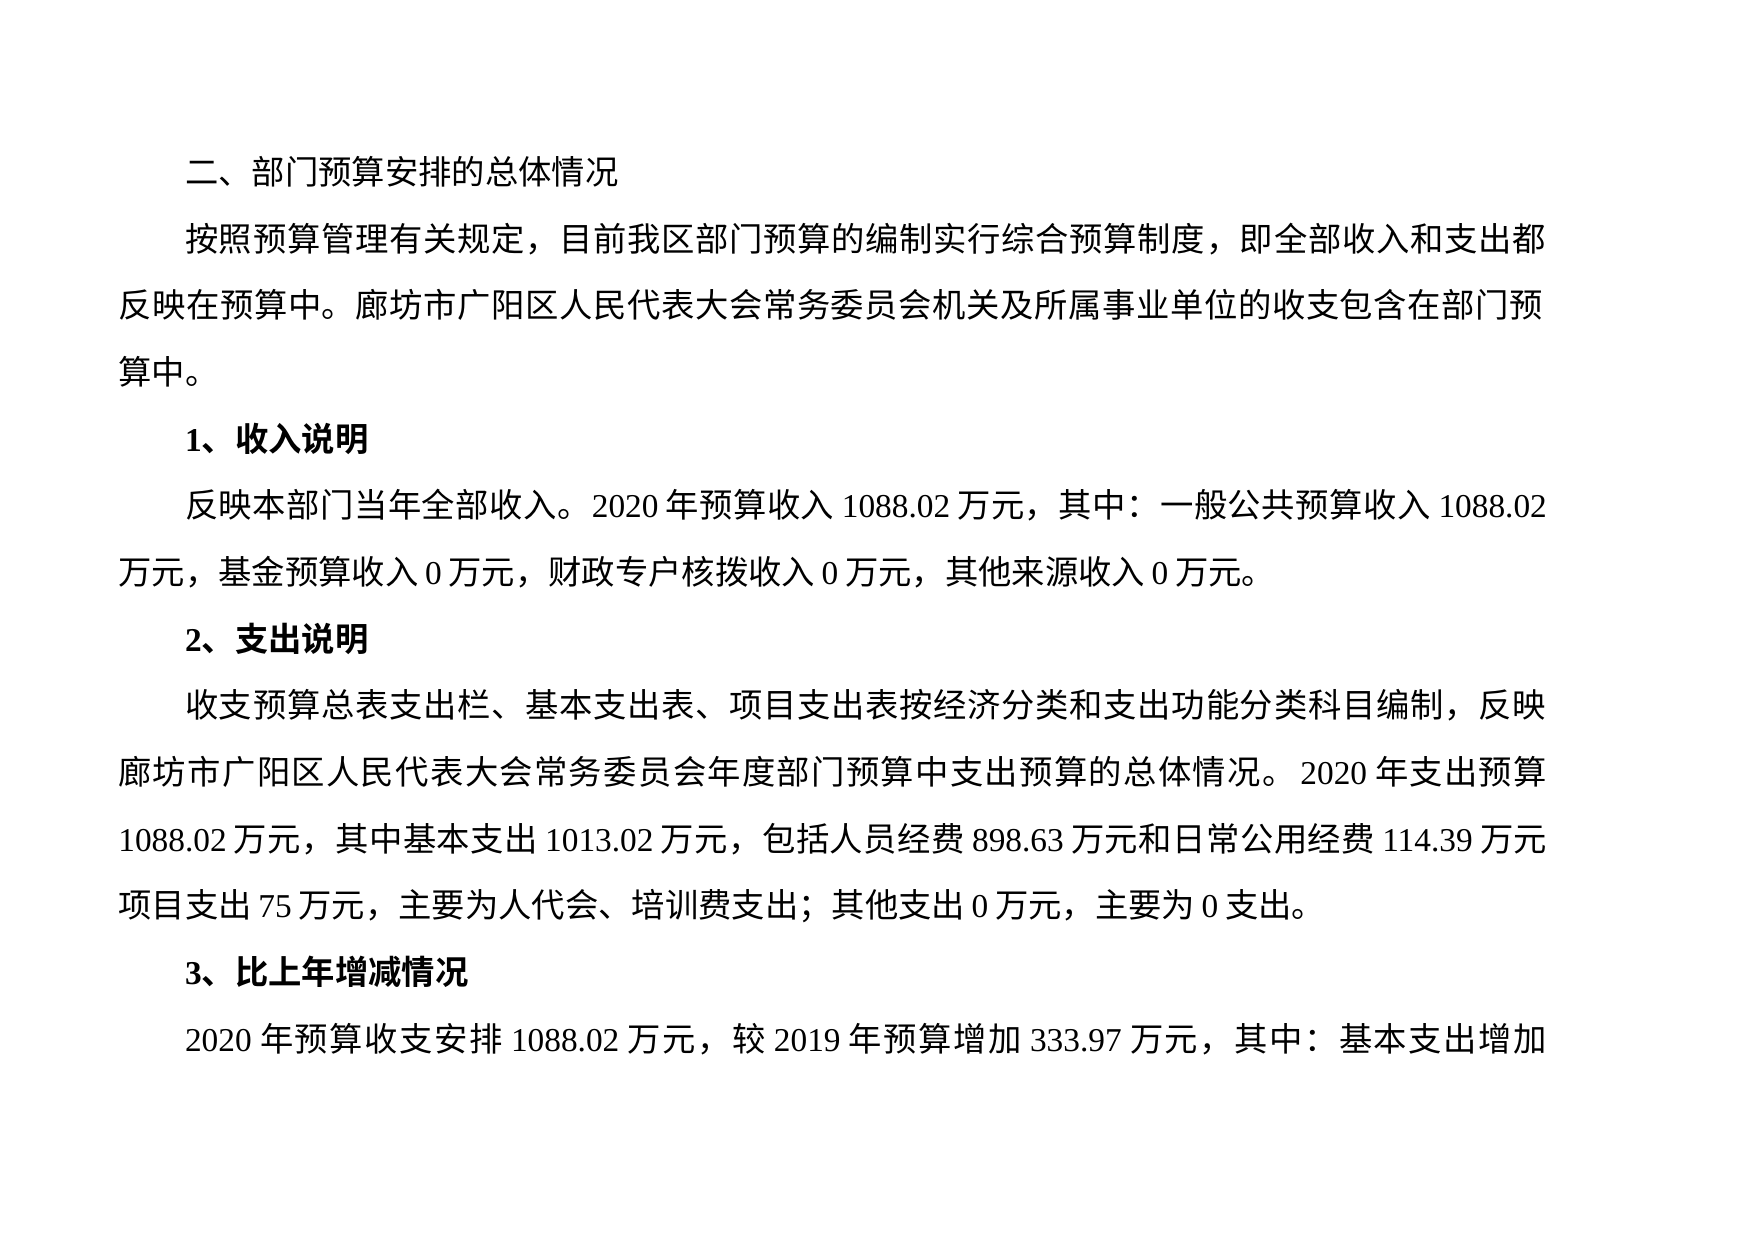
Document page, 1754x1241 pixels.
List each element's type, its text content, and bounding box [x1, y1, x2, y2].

text 二、部门预算安排的总体情况 [118, 137, 1547, 203]
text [118, 1003, 1547, 1070]
text 2、支出说明 [118, 603, 1547, 670]
text 按照预算管理有关规定，目前我区部门预算的编制实行综合预算制度，即全部收入和支出都反映在预算中。廊坊市广阳区人民代表大会常务委员会机关及所属事业单位的收支包含在部门预算中。 [118, 203, 1547, 403]
text 3、比上年增减情况 [118, 937, 1547, 1003]
text 1、收入说明 [118, 403, 1547, 470]
text 收支预算总表支出栏、基本支出表、项目支出表按经济分类和支出功能分类科目编制，反映廊坊市广阳区人民代表大会常务委员会年度部门预算中支出预算的总体情况。2020年支出预算1088.02万元，其中基本支出1013.02万元，包括人员经费898.63万元和日常公用经费114.39万元；项目支出75万元，主要为人代会、培训费支出；其他支出0万元，主要为0支出。 [118, 670, 1547, 937]
text 反映本部门当年全部收入。2020年预算收入1088.02万元，其中：一般公共预算收入1088.02万元，基金预算收入0万元，财政专户核拨收入0万元，其他来源收入0万元。 [118, 470, 1547, 603]
